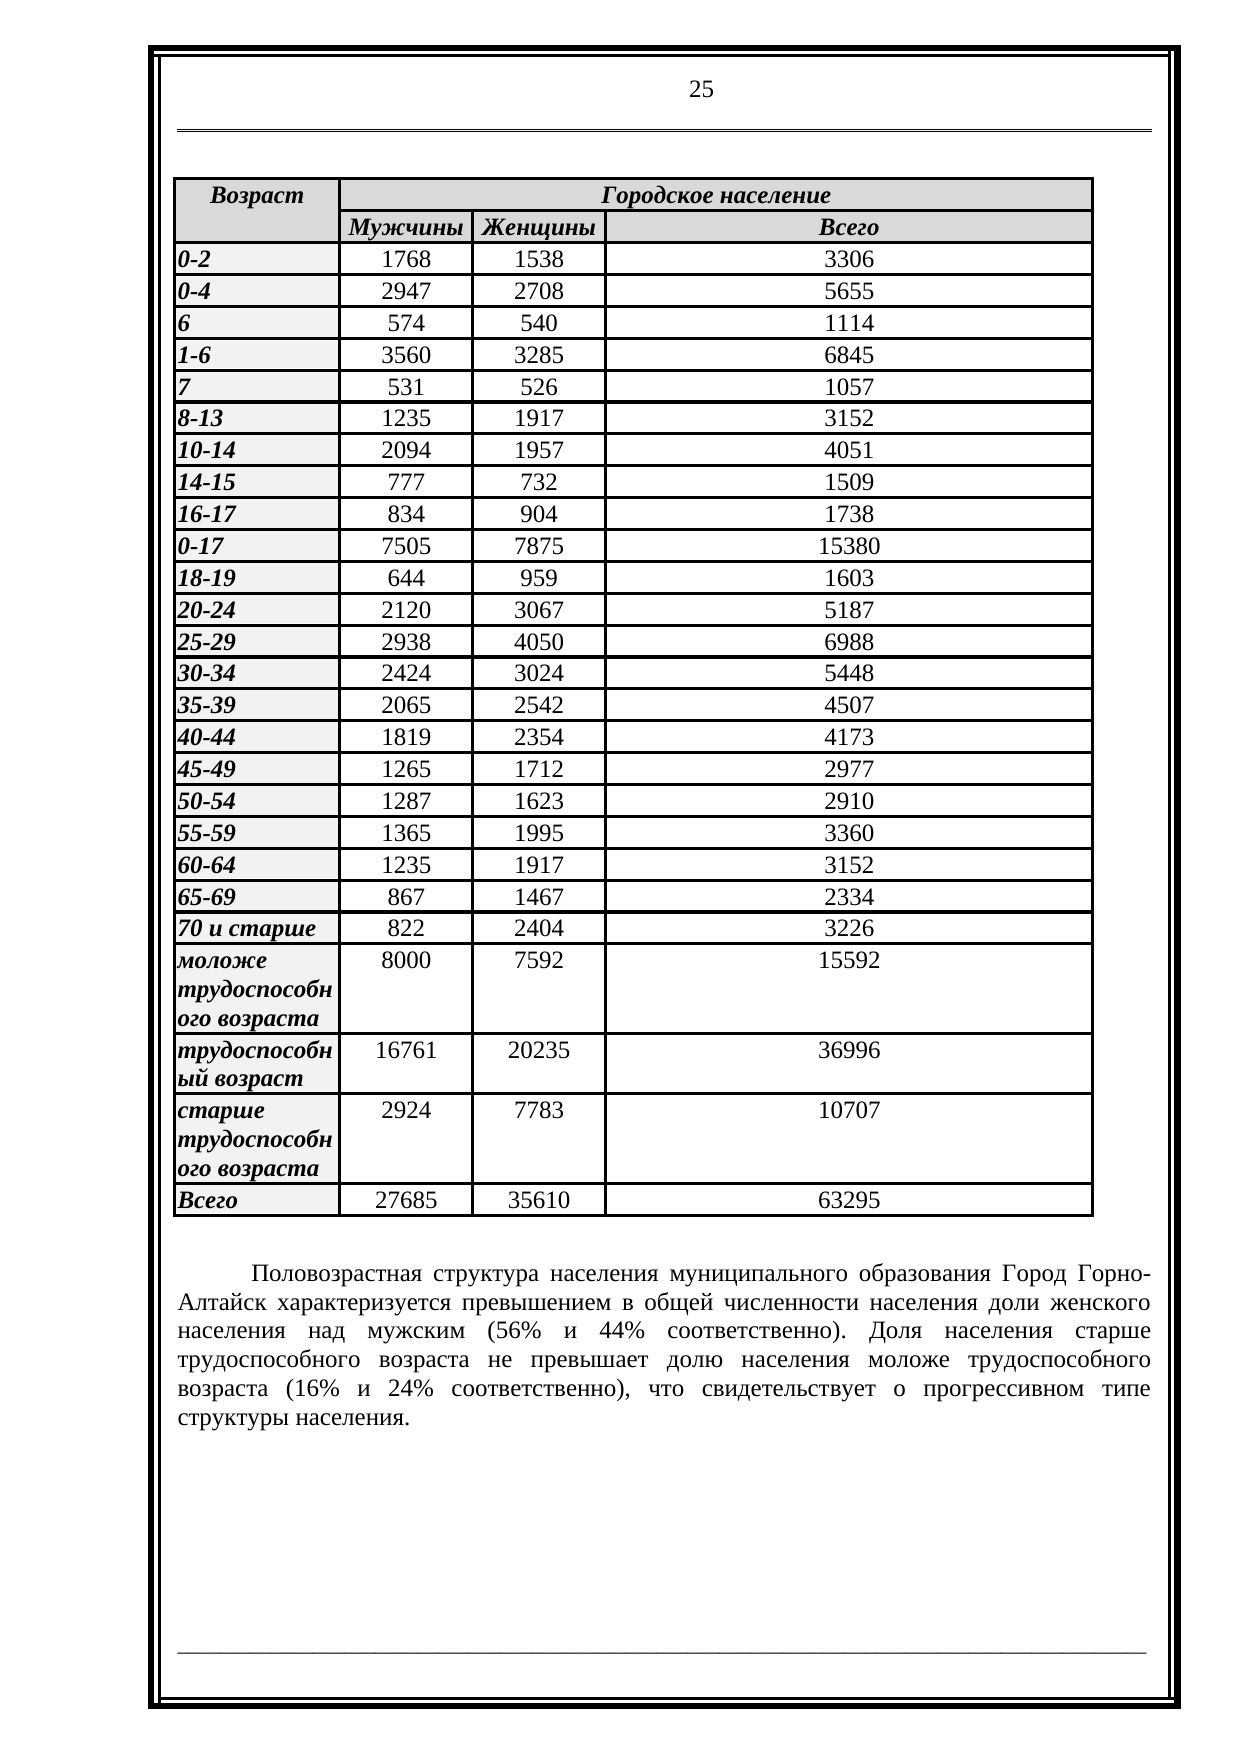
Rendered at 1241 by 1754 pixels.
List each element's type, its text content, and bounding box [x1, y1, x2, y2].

table_cell 2910 [607, 786, 1091, 815]
table_cell 834 [341, 499, 471, 528]
table_cell 50-54 [176, 786, 338, 815]
table_cell 20-24 [176, 595, 338, 623]
table_cell 1738 [607, 499, 1091, 528]
table_cell 574 [341, 308, 471, 337]
table_cell 20235 [474, 1035, 604, 1092]
table_cell 10707 [607, 1095, 1091, 1182]
table_cell 4050 [474, 627, 604, 655]
table_cell 1917 [474, 404, 604, 432]
table_cell 2424 [341, 659, 471, 687]
table_cell 3067 [474, 595, 604, 623]
table_cell 3226 [607, 914, 1091, 942]
table_cell 3152 [607, 404, 1091, 432]
table_cell 1917 [474, 850, 604, 878]
table_cell 959 [474, 563, 604, 592]
table_cell 644 [341, 563, 471, 592]
table_cell 14-15 [176, 467, 338, 496]
table_cell 3360 [607, 818, 1091, 847]
table_cell 6988 [607, 627, 1091, 655]
table_cell 867 [341, 882, 471, 910]
table_cell моложе трудоспособного возраста [176, 945, 338, 1032]
table_cell 5448 [607, 659, 1091, 687]
table_cell 1467 [474, 882, 604, 910]
table_cell 7 [176, 372, 338, 400]
table_cell старше трудоспособного возраста [176, 1095, 338, 1182]
table_cell 15380 [607, 531, 1091, 560]
table_cell 822 [341, 914, 471, 942]
table_cell 1365 [341, 818, 471, 847]
table_cell 5187 [607, 595, 1091, 623]
table_cell 1623 [474, 786, 604, 815]
table_cell 4051 [607, 435, 1091, 464]
table_cell 1287 [341, 786, 471, 815]
table_cell 63295 [607, 1185, 1091, 1213]
table_cell 2938 [341, 627, 471, 655]
table_cell 3152 [607, 850, 1091, 878]
table_cell 540 [474, 308, 604, 337]
table_cell 0-4 [176, 276, 338, 305]
table_cell 1768 [341, 244, 471, 273]
table_header Городское население [341, 180, 1091, 209]
table_cell 1538 [474, 244, 604, 273]
table_cell 2542 [474, 690, 604, 719]
table_cell 2354 [474, 722, 604, 751]
table_cell Всего [176, 1185, 338, 1213]
table_cell 3285 [474, 340, 604, 368]
table_cell 2977 [607, 754, 1091, 783]
table_cell 1712 [474, 754, 604, 783]
table_cell 1509 [607, 467, 1091, 496]
text Половозрастная структура населения муниципального образования Город Горно-Алтайск характеризуется превышением в общей численности населения доли женского населения над мужским (56% и 44% соответственно). Доля населения старше трудоспособного возраста не превышает долю населения моложе трудоспособного возраста (16% и 24% соответственно), что свидетельствует о прогрессивном типе структуры населения. [177, 1258, 1152, 1430]
table_cell 5655 [607, 276, 1091, 305]
table_cell 2094 [341, 435, 471, 464]
table_cell 1114 [607, 308, 1091, 337]
table_cell 7505 [341, 531, 471, 560]
table_cell 10-14 [176, 435, 338, 464]
table_cell 70 и старше [176, 914, 338, 942]
table_cell 1819 [341, 722, 471, 751]
table_cell 40-44 [176, 722, 338, 751]
table_cell 6 [176, 308, 338, 337]
table_cell 7592 [474, 945, 604, 1032]
table_cell 6845 [607, 340, 1091, 368]
table_cell 1-6 [176, 340, 338, 368]
table_cell 531 [341, 372, 471, 400]
table_cell Женщины [474, 212, 604, 241]
table_cell 1265 [341, 754, 471, 783]
table_cell 35-39 [176, 690, 338, 719]
table_cell 7875 [474, 531, 604, 560]
table_cell 2924 [341, 1095, 471, 1182]
table_cell 2708 [474, 276, 604, 305]
table_cell 45-49 [176, 754, 338, 783]
table_cell 3024 [474, 659, 604, 687]
table_cell 2334 [607, 882, 1091, 910]
table_cell трудоспособный возраст [176, 1035, 338, 1092]
table_cell 1995 [474, 818, 604, 847]
table_cell 55-59 [176, 818, 338, 847]
table_cell 2947 [341, 276, 471, 305]
table_cell 2404 [474, 914, 604, 942]
table_cell 2120 [341, 595, 471, 623]
table_cell 3560 [341, 340, 471, 368]
table_cell 777 [341, 467, 471, 496]
table_cell Всего [607, 212, 1091, 241]
table_cell 1235 [341, 404, 471, 432]
table_cell 60-64 [176, 850, 338, 878]
table_cell 732 [474, 467, 604, 496]
table_cell 2065 [341, 690, 471, 719]
table_cell 16-17 [176, 499, 338, 528]
table_cell 15592 [607, 945, 1091, 1032]
table_cell 904 [474, 499, 604, 528]
table_cell 1057 [607, 372, 1091, 400]
table_cell 0-17 [176, 531, 338, 560]
table_cell 8-13 [176, 404, 338, 432]
table_cell 1957 [474, 435, 604, 464]
table_cell 4173 [607, 722, 1091, 751]
table_cell 16761 [341, 1035, 471, 1092]
table_cell 30-34 [176, 659, 338, 687]
table_cell 18-19 [176, 563, 338, 592]
table_cell 1603 [607, 563, 1091, 592]
table_header Возраст [176, 180, 338, 241]
table_cell 4507 [607, 690, 1091, 719]
table_cell 36996 [607, 1035, 1091, 1092]
table_cell 3306 [607, 244, 1091, 273]
table_cell 25-29 [176, 627, 338, 655]
table_cell 7783 [474, 1095, 604, 1182]
table_cell 1235 [341, 850, 471, 878]
table_cell 27685 [341, 1185, 471, 1213]
table_cell 526 [474, 372, 604, 400]
table_cell 35610 [474, 1185, 604, 1213]
table_cell 8000 [341, 945, 471, 1032]
table_cell 65-69 [176, 882, 338, 910]
table_cell 0-2 [176, 244, 338, 273]
table_cell Мужчины [341, 212, 471, 241]
